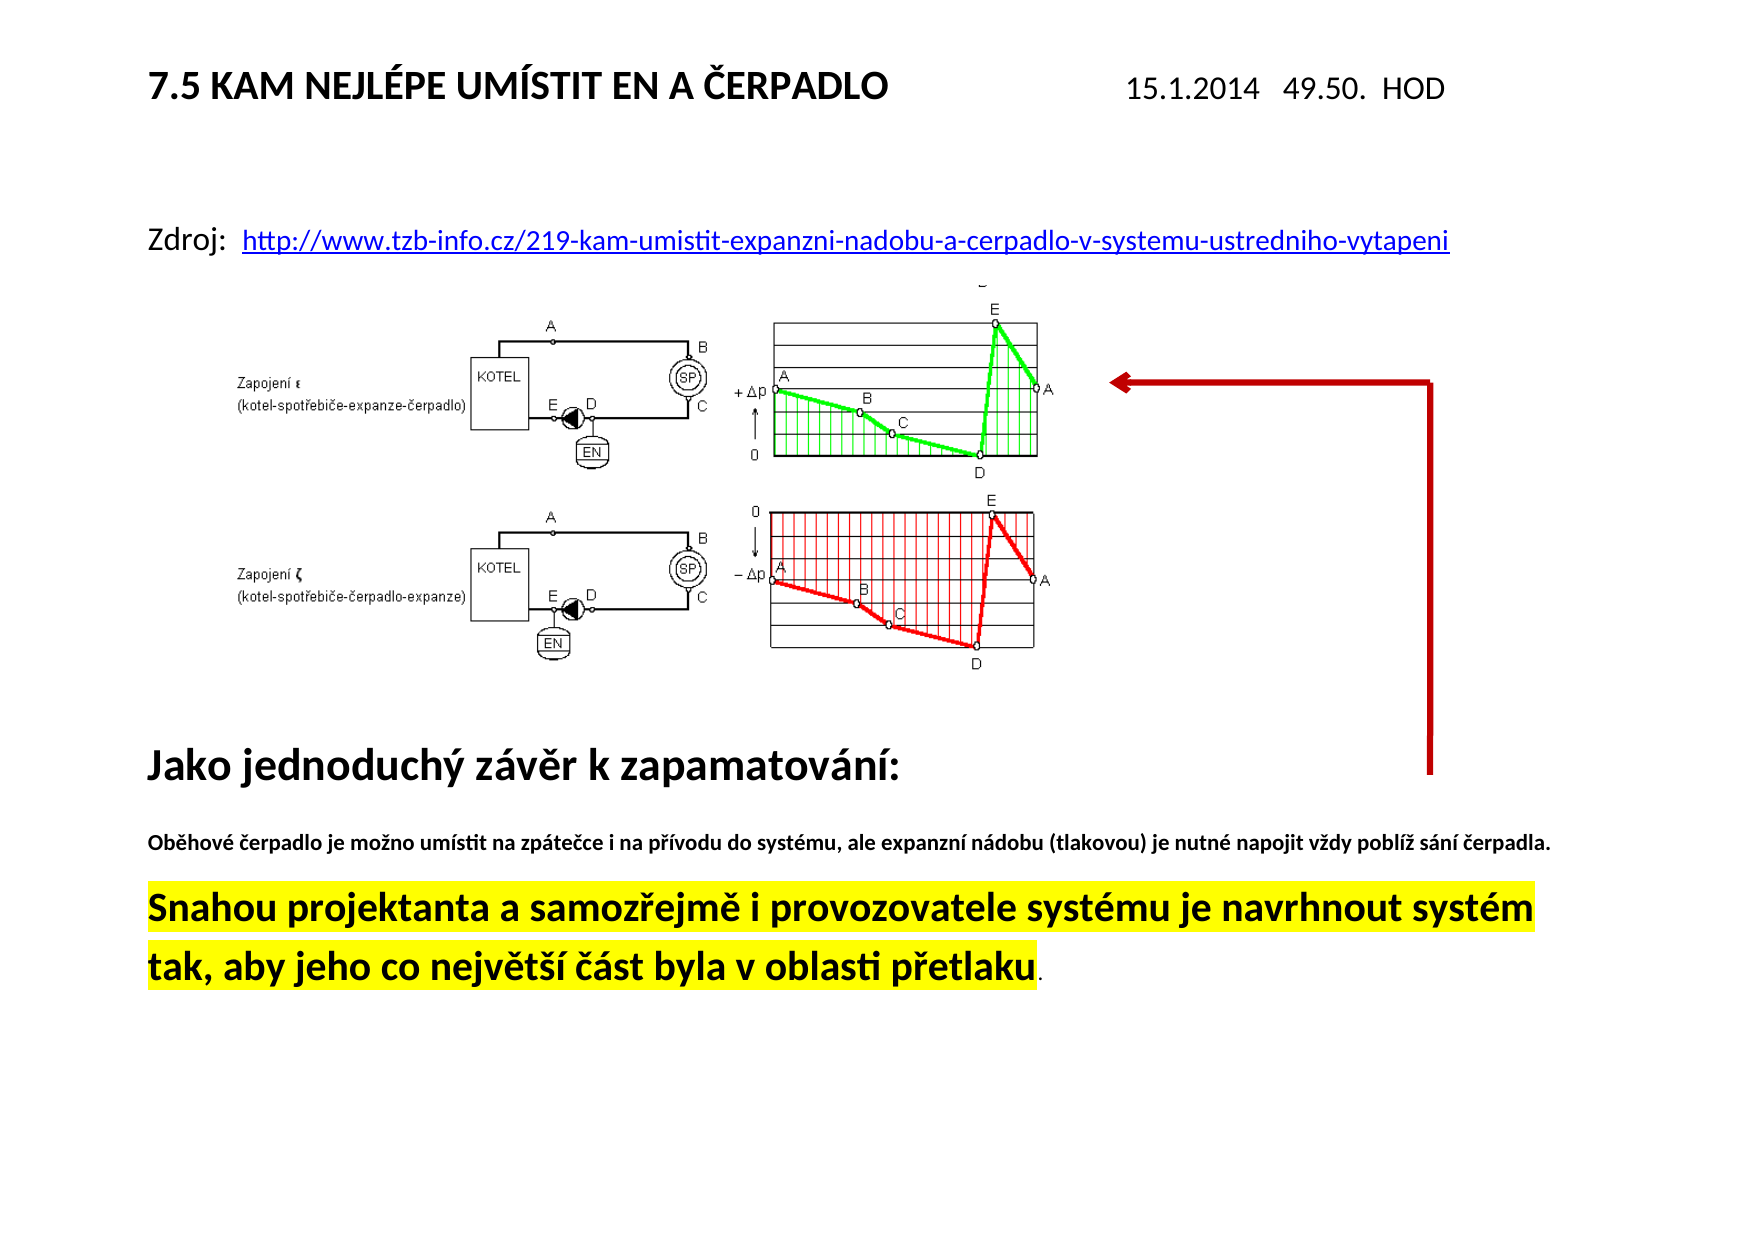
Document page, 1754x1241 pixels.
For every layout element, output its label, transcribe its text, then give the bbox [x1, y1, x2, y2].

text 7.5 KAM NEJLÉPE UMÍSTIT EN A ČERPADLO 15.1.2014 49.50. HOD [148, 59, 1606, 110]
text Snahou projektanta a samozřejmě i provozovatele systému je navrhnout systém tak, aby jeho co největší část byla v oblasti přetlaku. [148, 881, 1606, 990]
picture [147, 285, 1091, 711]
text Zdroj: http://www.tzb-info.cz/219-kam-umistit-expanzni-nadobu-a-cerpadlo-v-systemu-ustredniho-vytapeni [148, 218, 1606, 258]
text Jako jednoduchý závěr k zapamatování: Oběhové čerpadlo je možno umístit na zpátečce i na přívodu do systému, ale expanzní nádobu (tlakovou) je nutné napojit vždy poblíž sání čerpadla. [148, 736, 1606, 856]
